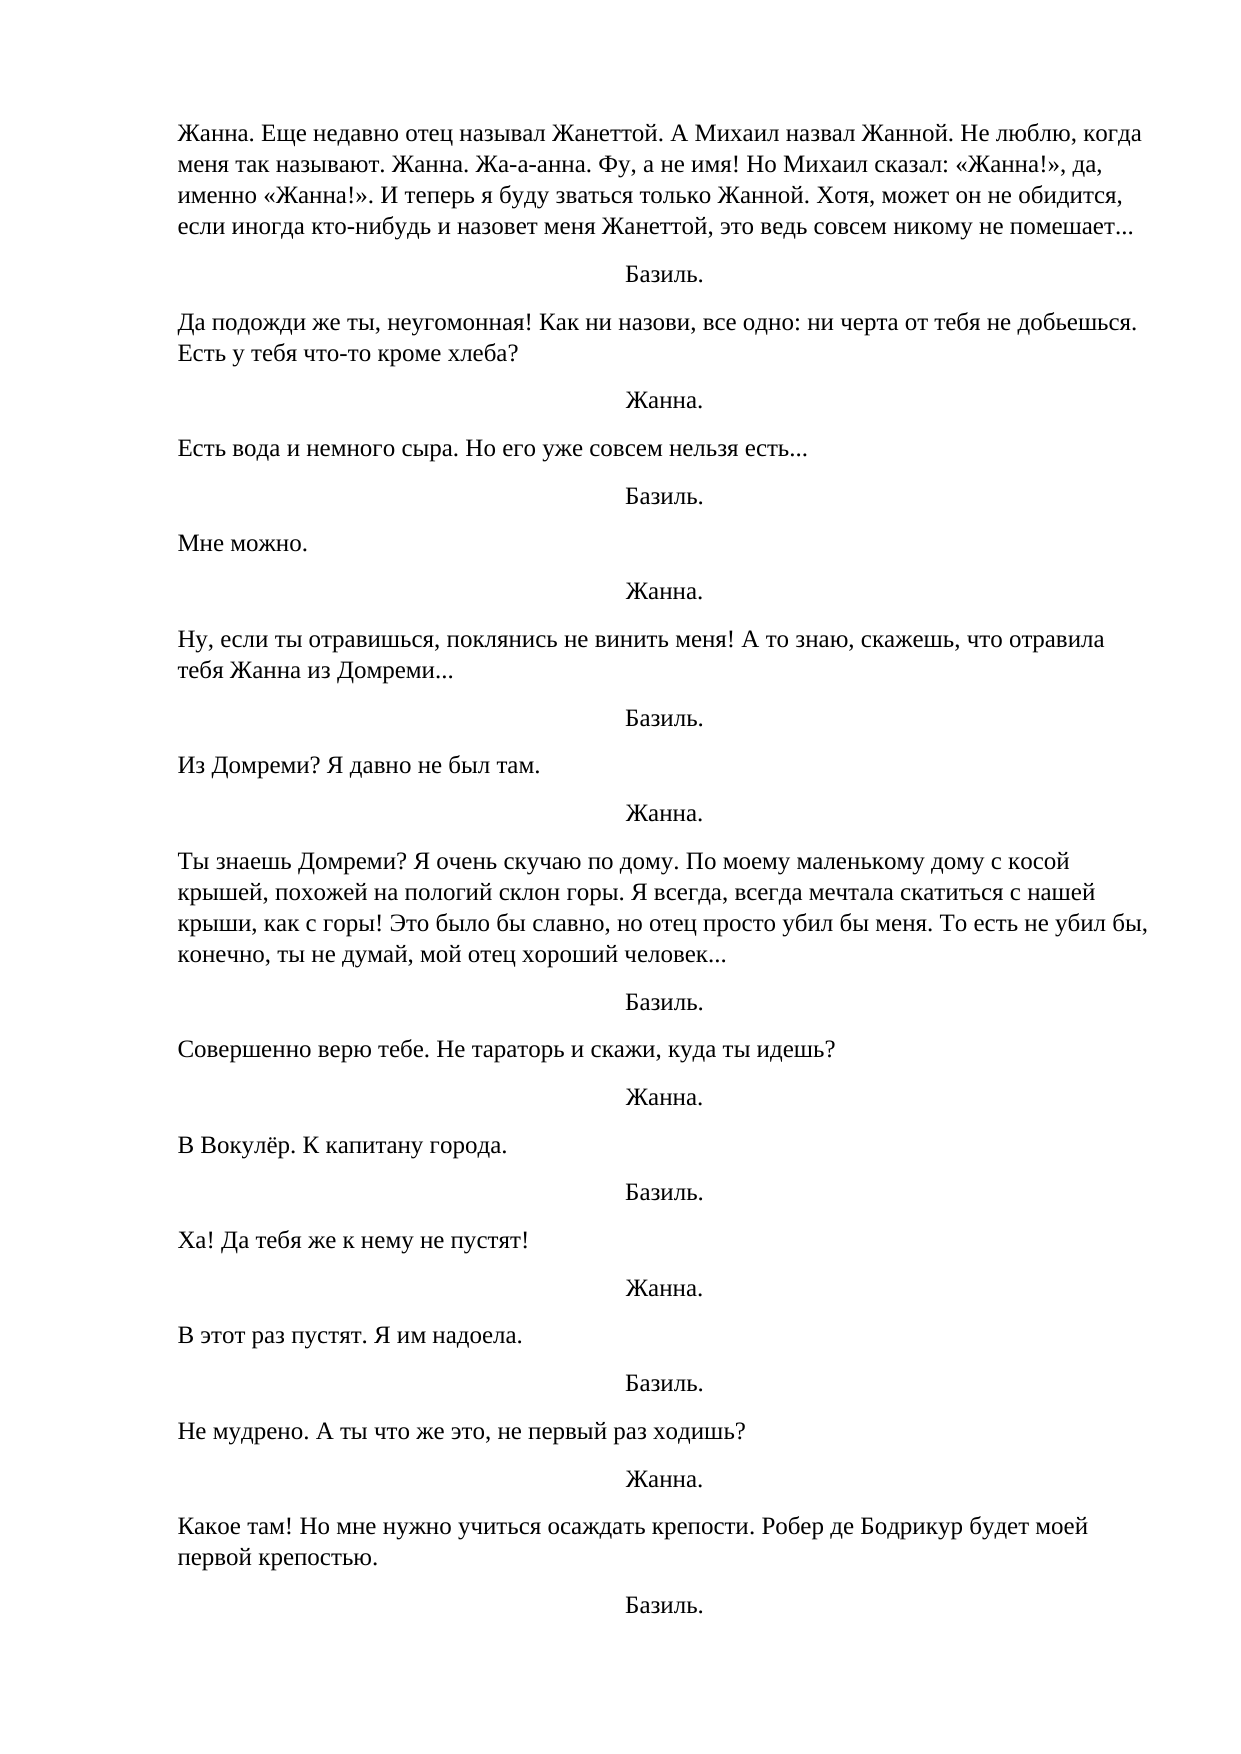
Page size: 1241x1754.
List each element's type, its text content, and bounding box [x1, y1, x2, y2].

text Из Домреми? Я давно не был там. [177, 750, 1152, 779]
text Жанна. [177, 385, 1152, 414]
text Базиль. [177, 481, 1152, 509]
text Базиль. [177, 259, 1152, 288]
text Мне можно. [177, 528, 1152, 557]
text Жанна. [177, 798, 1152, 827]
text Жанна. Еще недавно отец называл Жанеттой. А Михаил назвал Жанной. Не люблю, когда меня так называют. Жанна. Жа-а-анна. Фу, а не имя! Но Михаил сказал: «Жанна!», да, именно «Жанна!». И теперь я буду зваться только Жанной. Хотя, может он не обидится, если иногда кто-нибудь и назовет меня Жанеттой, это ведь совсем никому не помешает... [177, 118, 1152, 240]
text Жанна. [177, 1082, 1152, 1111]
text Какое там! Но мне нужно учиться осаждать крепости. Робер де Бодрикур будет моей первой крепостью. [177, 1511, 1152, 1571]
text Есть вода и немного сыра. Но его уже совсем нельзя есть... [177, 433, 1152, 462]
text Да подожди же ты, неугомонная! Как ни назови, все одно: ни черта от тебя не добьешься. Есть у тебя что-то кроме хлеба? [177, 307, 1152, 366]
text Жанна. [177, 1273, 1152, 1302]
text Базиль. [177, 1177, 1152, 1206]
text Ну, если ты отравишься, поклянись не винить меня! А то знаю, скажешь, что отравила тебя Жанна из Домреми... [177, 624, 1152, 684]
text Не мудрено. А ты что же это, не первый раз ходишь? [177, 1416, 1152, 1445]
text Базиль. [177, 703, 1152, 731]
text В этот раз пустят. Я им надоела. [177, 1321, 1152, 1349]
text Совершенно верю тебе. Не тараторь и скажи, куда ты идешь? [177, 1034, 1152, 1063]
text В Вокулёр. К капитану города. [177, 1130, 1152, 1158]
text Базиль. [177, 1368, 1152, 1397]
text Базиль. [177, 1590, 1152, 1619]
text Жанна. [177, 1464, 1152, 1492]
text Ха! Да тебя же к нему не пустят! [177, 1225, 1152, 1254]
text Ты знаешь Домреми? Я очень скучаю по дому. По моему маленькому дому с косой крышей, похожей на пологий склон горы. Я всегда, всегда мечтала скатиться с нашей крыши, как с горы! Это было бы славно, но отец просто убил бы меня. То есть не убил бы, конечно, ты не думай, мой отец хороший человек... [177, 846, 1152, 968]
text Базиль. [177, 987, 1152, 1015]
text Жанна. [177, 576, 1152, 605]
